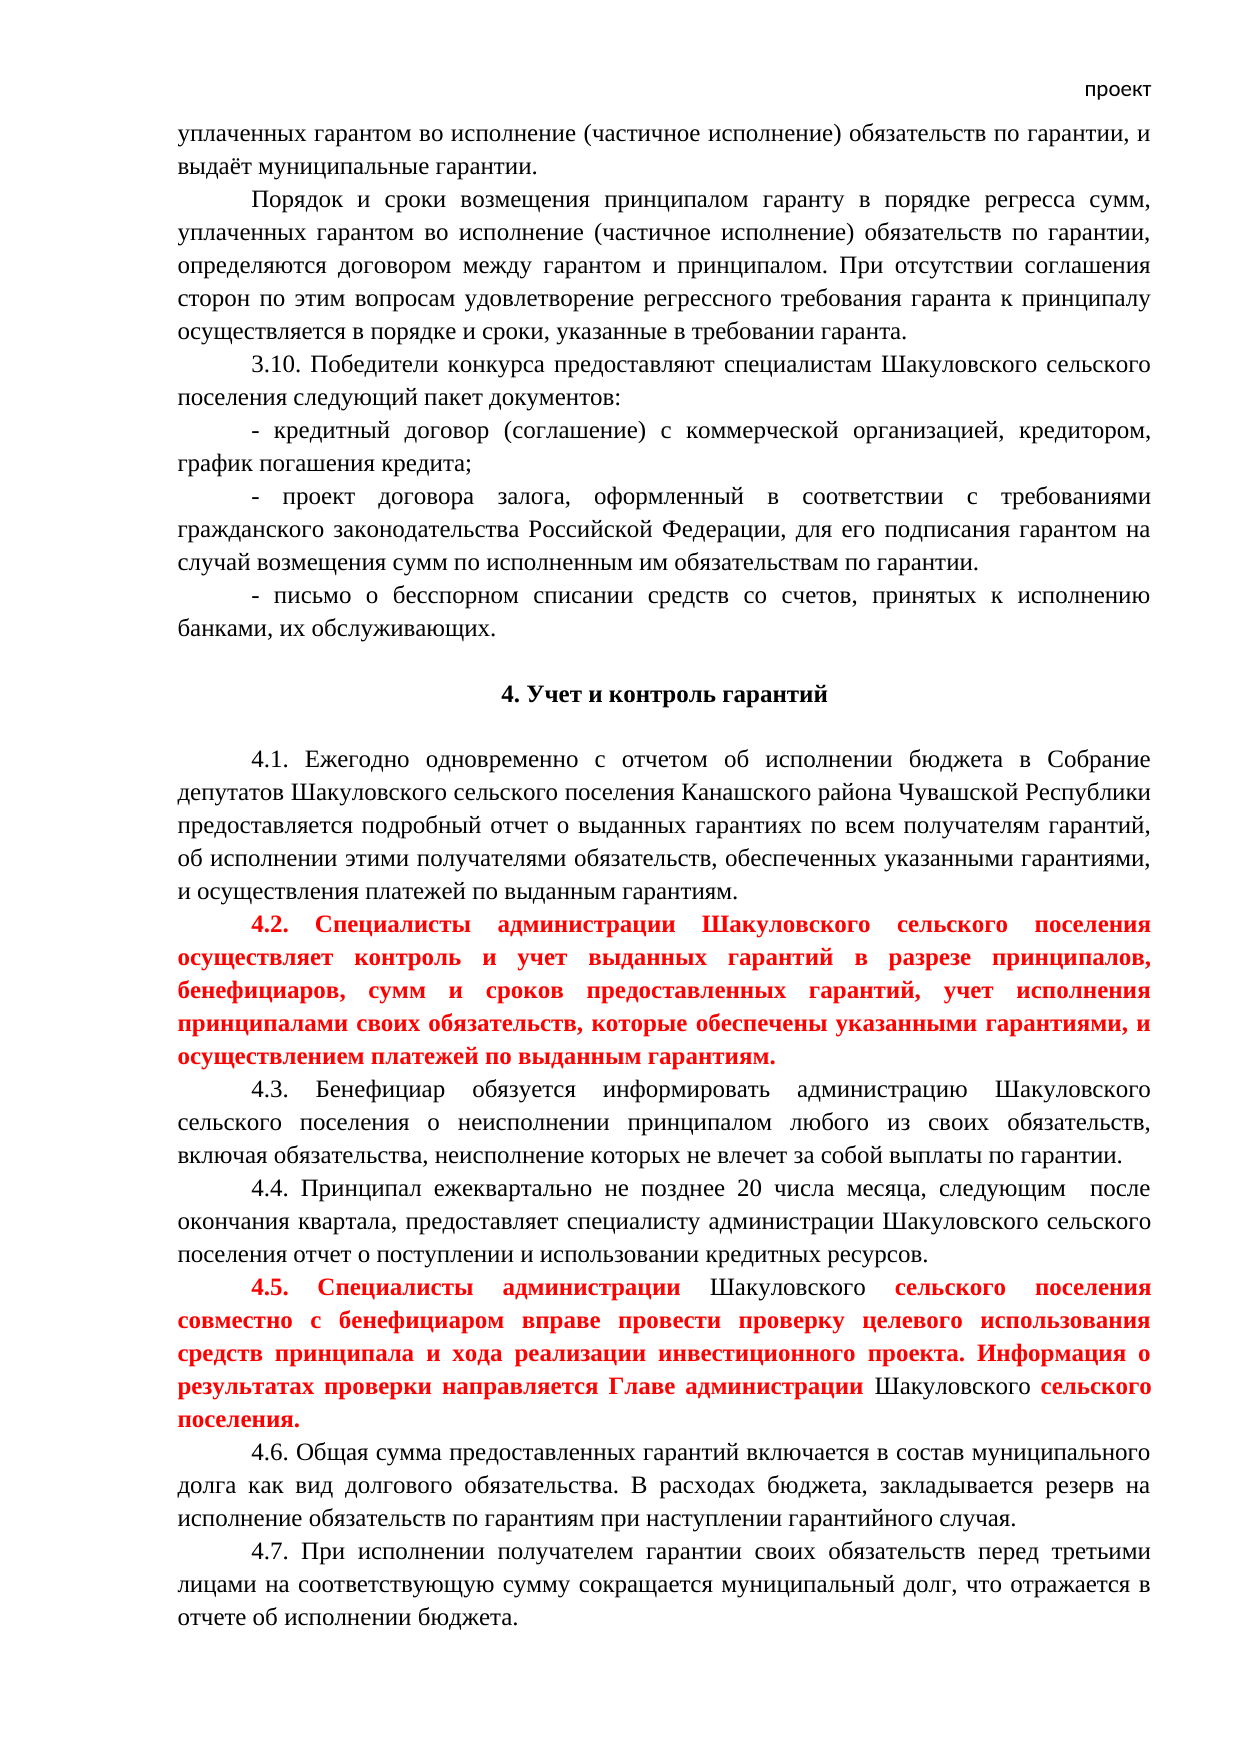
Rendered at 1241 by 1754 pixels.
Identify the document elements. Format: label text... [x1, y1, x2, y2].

text - письмо о бесспорном списании средств со счетов, принятых к исполнению банками, их обслуживающих. [177, 580, 1152, 642]
text 4.5. Специалисты администрации Шакуловского сельского поселения совместно с бенефициаром вправе провести проверку целевого использования средств принципала и хода реализации инвестиционного проекта. Информация о результатах проверки направляется Главе администрации Шакуловского сельского поселения. [177, 1272, 1152, 1433]
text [177, 118, 1152, 180]
text 4. Учет и контроль гарантий [177, 679, 1152, 707]
text 3.10. Победители конкурса предоставляют специалистам Шакуловского сельского поселения следующий пакет документов: [177, 349, 1152, 411]
text 4.6. Общая сумма предоставленных гарантий включается в состав муниципального долга как вид долгового обязательства. В расходах бюджета, закладывается резерв на исполнение обязательств по гарантиям при наступлении гарантийного случая. [177, 1437, 1152, 1532]
text Порядок и сроки возмещения принципалом гаранту в порядке регресса сумм, уплаченных гарантом во исполнение (частичное исполнение) обязательств по гарантии, определяются договором между гарантом и принципалом. При отсутствии соглашения сторон по этим вопросам удовлетворение регрессного требования гаранта к принципалу осуществляется в порядке и сроки, указанные в требовании гаранта. [177, 184, 1152, 345]
text 4.1. Ежегодно одновременно с отчетом об исполнении бюджета в Собрание депутатов Шакуловского сельского поселения Канашского района Чувашской Республики предоставляется подробный отчет о выданных гарантиях по всем получателям гарантий, об исполнении этими получателями обязательств, обеспеченных указанными гарантиями, и осуществления платежей по выданным гарантиям. [177, 744, 1152, 905]
text 4.4. Принципал ежеквартально не позднее 20 числа месяца, следующим после окончания квартала, предоставляет специалисту администрации Шакуловского сельского поселения отчет о поступлении и использовании кредитных ресурсов. [177, 1173, 1152, 1268]
text - проект договора залога, оформленный в соответствии с требованиями гражданского законодательства Российской Федерации, для его подписания гарантом на случай возмещения сумм по исполненным им обязательствам по гарантии. [177, 481, 1152, 576]
text 4.7. При исполнении получателем гарантии своих обязательств перед третьими лицами на соответствующую сумму сокращается муниципальный долг, что отражается в отчете об исполнении бюджета. [177, 1536, 1152, 1631]
text 4.2. Специалисты администрации Шакуловского сельского поселения осуществляет контроль и учет выданных гарантий в разрезе принципалов, бенефициаров, сумм и сроков предоставленных гарантий, учет исполнения принципалами своих обязательств, которые обеспечены указанными гарантиями, и осуществлением платежей по выданным гарантиям. [177, 909, 1152, 1070]
text - кредитный договор (соглашение) с коммерческой организацией, кредитором, график погашения кредита; [177, 415, 1152, 477]
text 4.3. Бенефициар обязуется информировать администрацию Шакуловского сельского поселения о неисполнении принципалом любого из своих обязательств, включая обязательства, неисполнение которых не влечет за собой выплаты по гарантии. [177, 1074, 1152, 1169]
